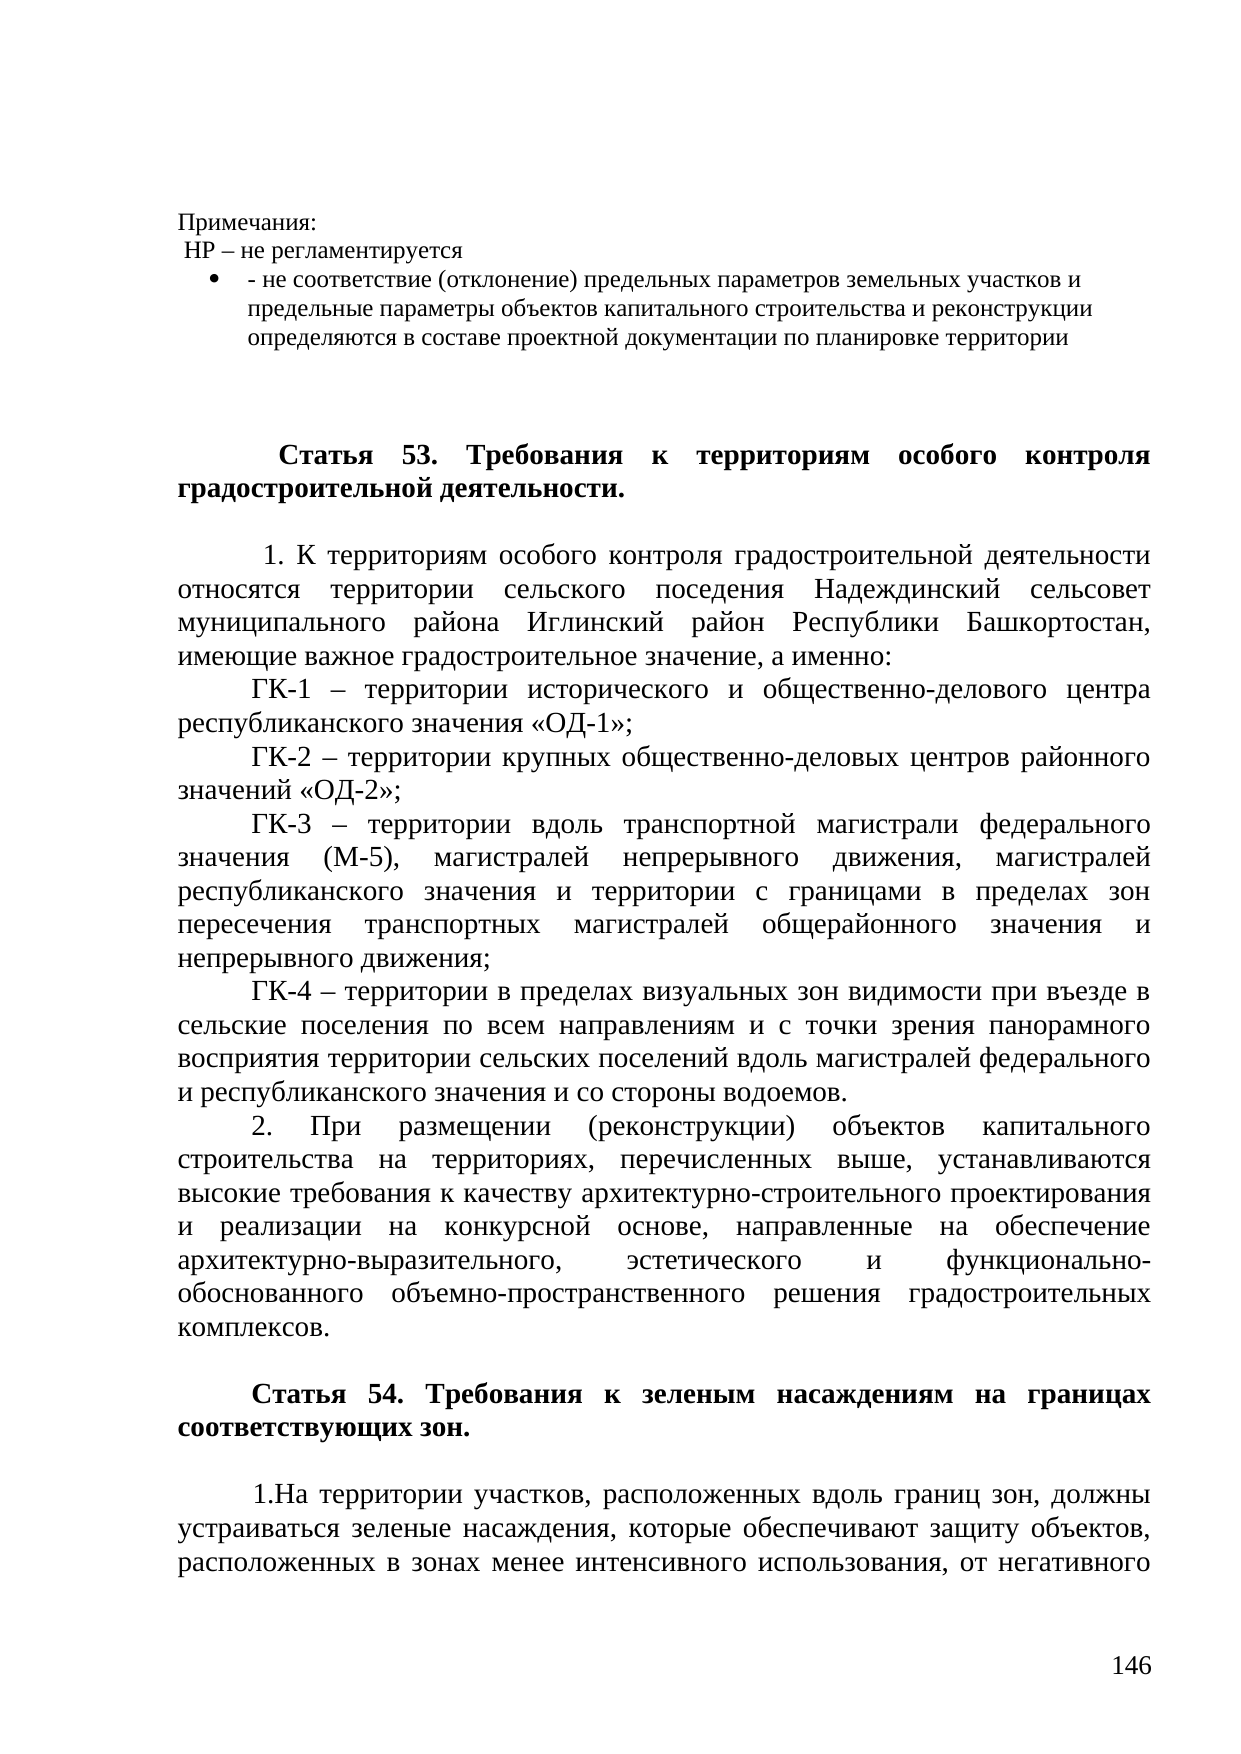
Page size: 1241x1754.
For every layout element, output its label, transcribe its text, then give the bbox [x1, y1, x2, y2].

list - не соответствие (отклонение) предельных параметров земельных участков и предельные параметры объектов капитального строительства и реконструкции определяются в составе проектной документации по планировке территории [210, 264, 1152, 351]
text ГК-1 – территории исторического и общественно-делового центра республиканского значения «ОД-1»; [177, 672, 1152, 739]
subtitle Статья 54. Требования к зеленым насаждениям на границах соответствующих зон. [177, 1376, 1152, 1443]
text НР – не регламентируется [177, 236, 1152, 264]
text ГК-3 – территории вдоль транспортной магистрали федерального значения (М-5), магистралей непрерывного движения, магистралей республиканского значения и территории с границами в пределах зон пересечения транспортных магистралей общерайонного значения и непрерывного движения; [177, 806, 1152, 973]
text Статья 53. Требования к территориям особого контроля градостроительной деятельности. [177, 437, 1152, 504]
text ГК-4 – территории в пределах визуальных зон видимости при въезде в сельские поселения по всем направлениям и с точки зрения панорамного восприятия территории сельских поселений вдоль магистралей федерального и республиканского значения и со стороны водоемов. [177, 973, 1152, 1108]
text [177, 1477, 1152, 1577]
text ГК-2 – территории крупных общественно-деловых центров районного значений «ОД-2»; [177, 739, 1152, 806]
text 2. При размещении (реконструкции) объектов капитального строительства на территориях, перечисленных выше, устанавливаются высокие требования к качеству архитектурно-строительного проектирования и реализации на конкурсной основе, направленные на обеспечение архитектурно-выразительного, эстетического и функционально-обоснованного объемно-пространственного решения градостроительных комплексов. [177, 1108, 1152, 1342]
subtitle 1. К территориям особого контроля градостроительной деятельности относятся территории сельского поседения Надеждинский сельсовет муниципального района Иглинский район Республики Башкортостан, имеющие важное градостроительное значение, а именно: [177, 537, 1152, 672]
text Примечания: [177, 207, 1152, 236]
